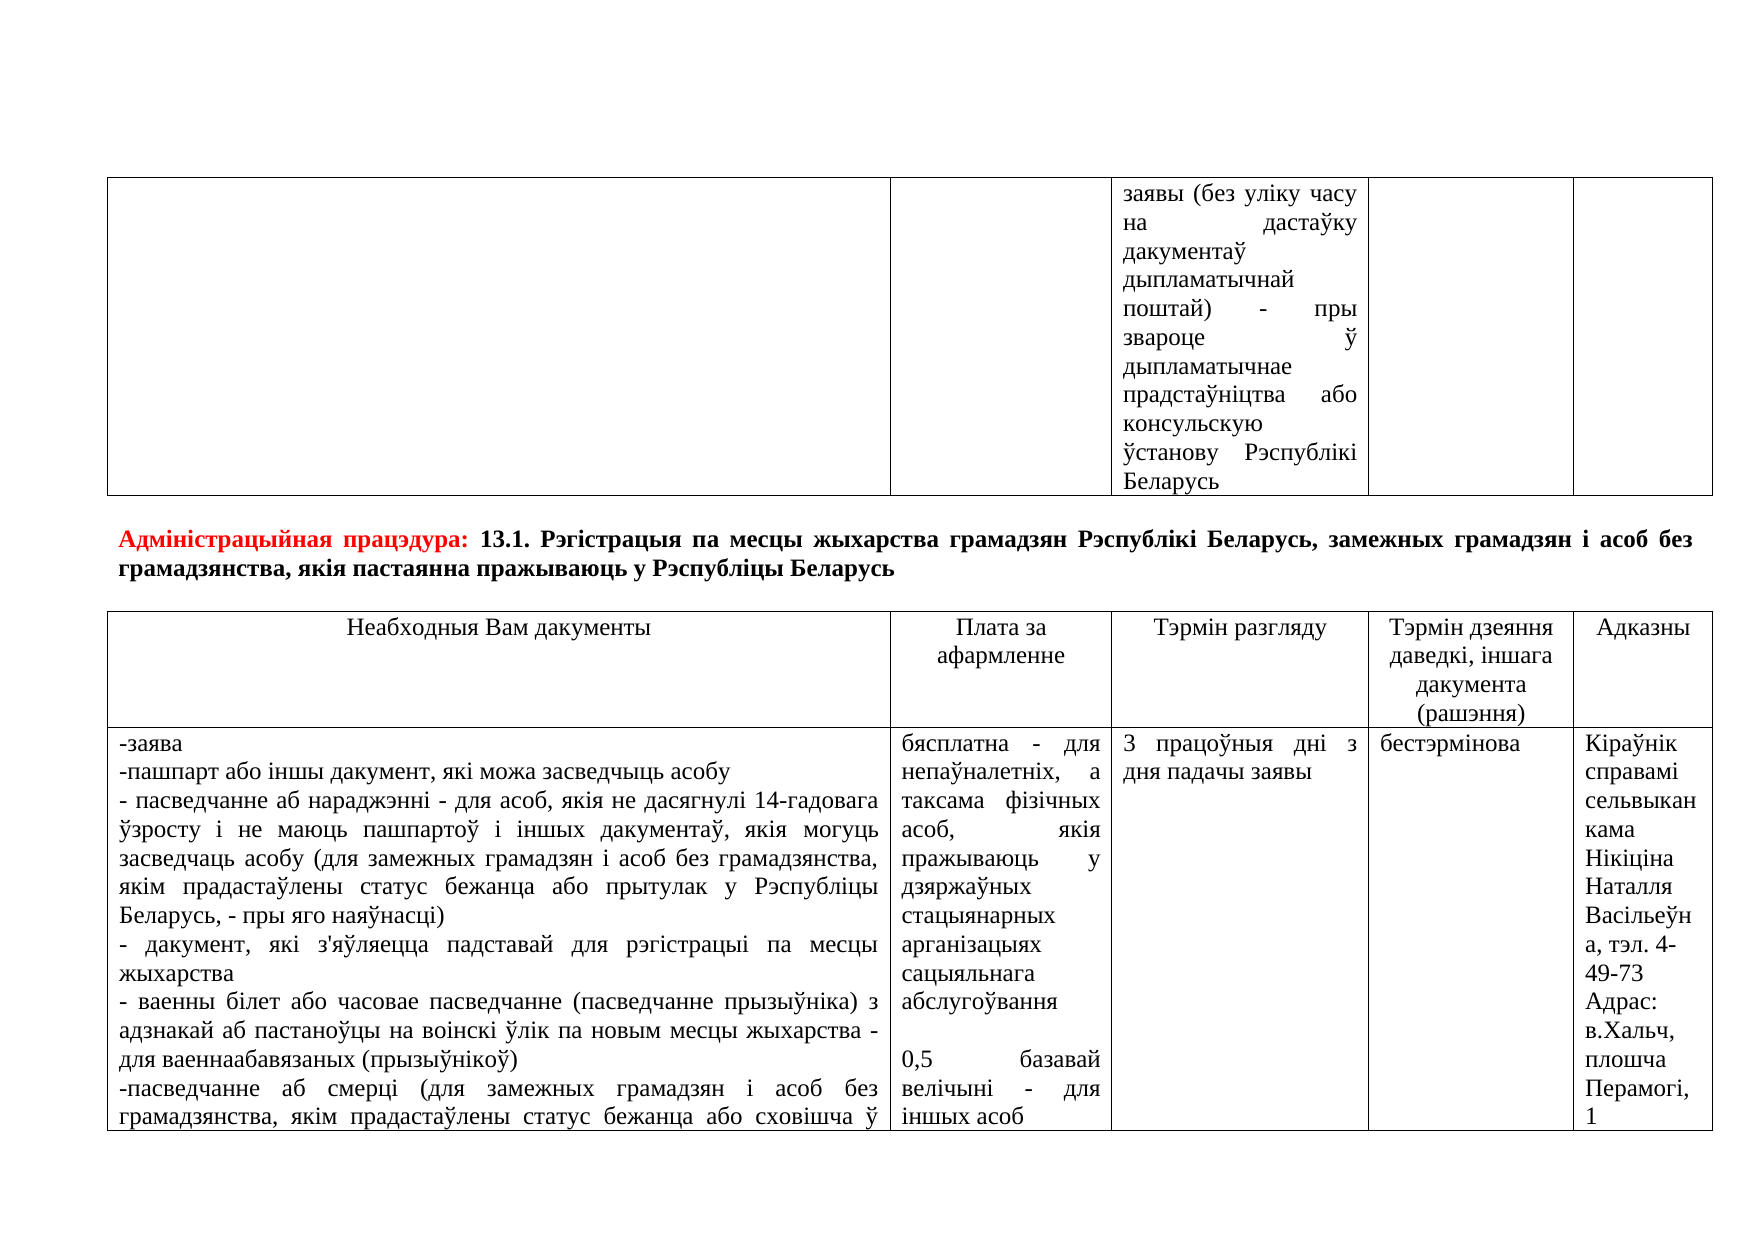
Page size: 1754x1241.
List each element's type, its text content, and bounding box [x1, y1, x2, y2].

table_header Тэрмін разгляду [1112, 612, 1368, 727]
table_header Тэрмін дзеяння даведкі, іншага дакумента (рашэння) [1369, 612, 1573, 727]
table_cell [1112, 178, 1368, 494]
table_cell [891, 728, 1111, 1130]
table_header Неабходныя Вам дакументы [108, 612, 890, 727]
table_header Плата за афармленне [891, 612, 1111, 727]
table_header Адказны [1574, 612, 1712, 727]
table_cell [108, 728, 890, 1130]
text Адміністрацыйная працэдура: 13.1. Рэгістрацыя па месцы жыхарства грамадзян Рэспублікі Беларусь, замежных грамадзян і асоб без грамадзянства, якія пастаянна пражываюць у Рэспубліцы Беларусь [118, 524, 1695, 582]
table_cell бестэрмінова [1369, 728, 1573, 1130]
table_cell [108, 178, 890, 494]
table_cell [1112, 728, 1368, 1130]
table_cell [1574, 178, 1712, 494]
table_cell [1369, 178, 1573, 494]
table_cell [891, 178, 1111, 494]
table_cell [1574, 728, 1712, 1130]
